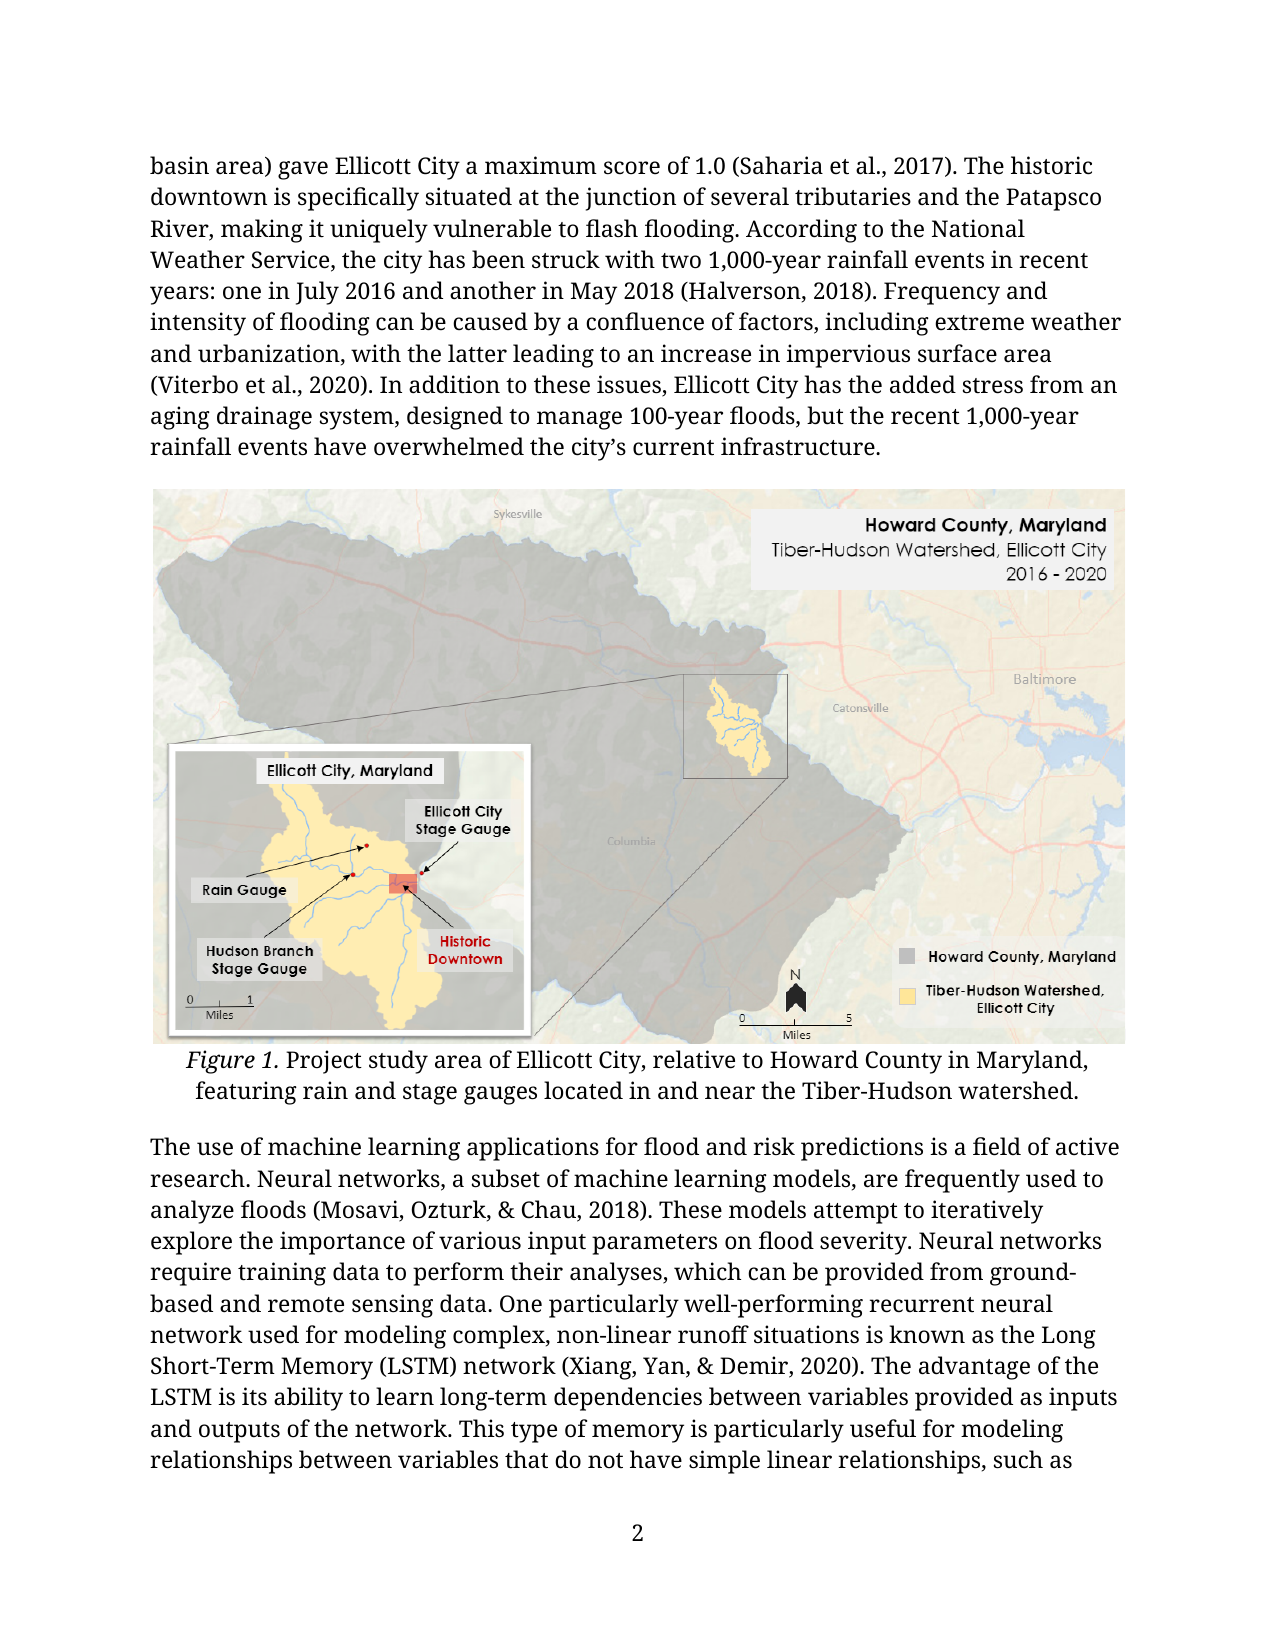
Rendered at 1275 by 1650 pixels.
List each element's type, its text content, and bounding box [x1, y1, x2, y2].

text Figure 1. Project study area of Ellicott City, relative to Howard County in Maryland, featuring rain and stage gauges located in and near the Tiber-Hudson watershed. [150, 1044, 1125, 1106]
picture [150, 487, 1125, 1044]
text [150, 1131, 1125, 1475]
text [150, 150, 1125, 462]
